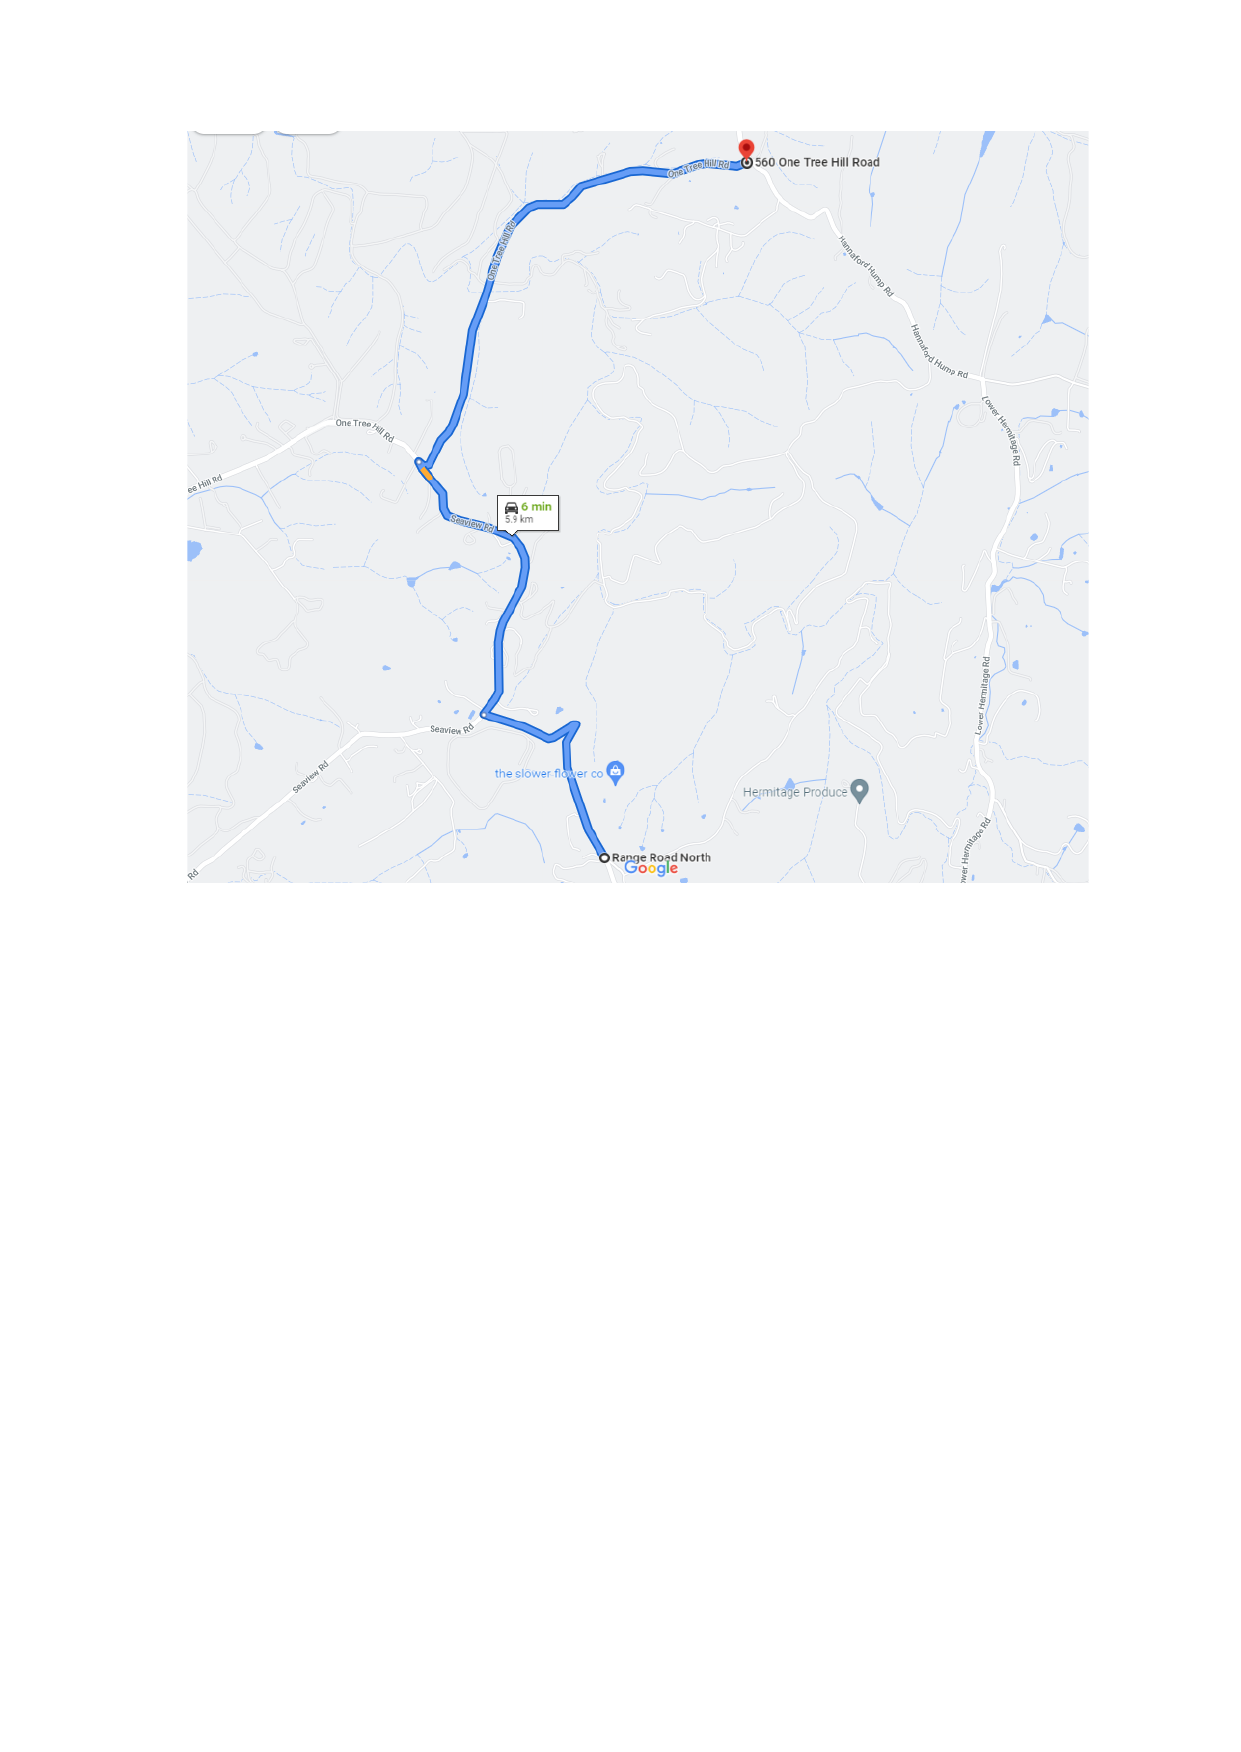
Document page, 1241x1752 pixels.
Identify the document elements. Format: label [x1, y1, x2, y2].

picture [187, 131, 1089, 883]
